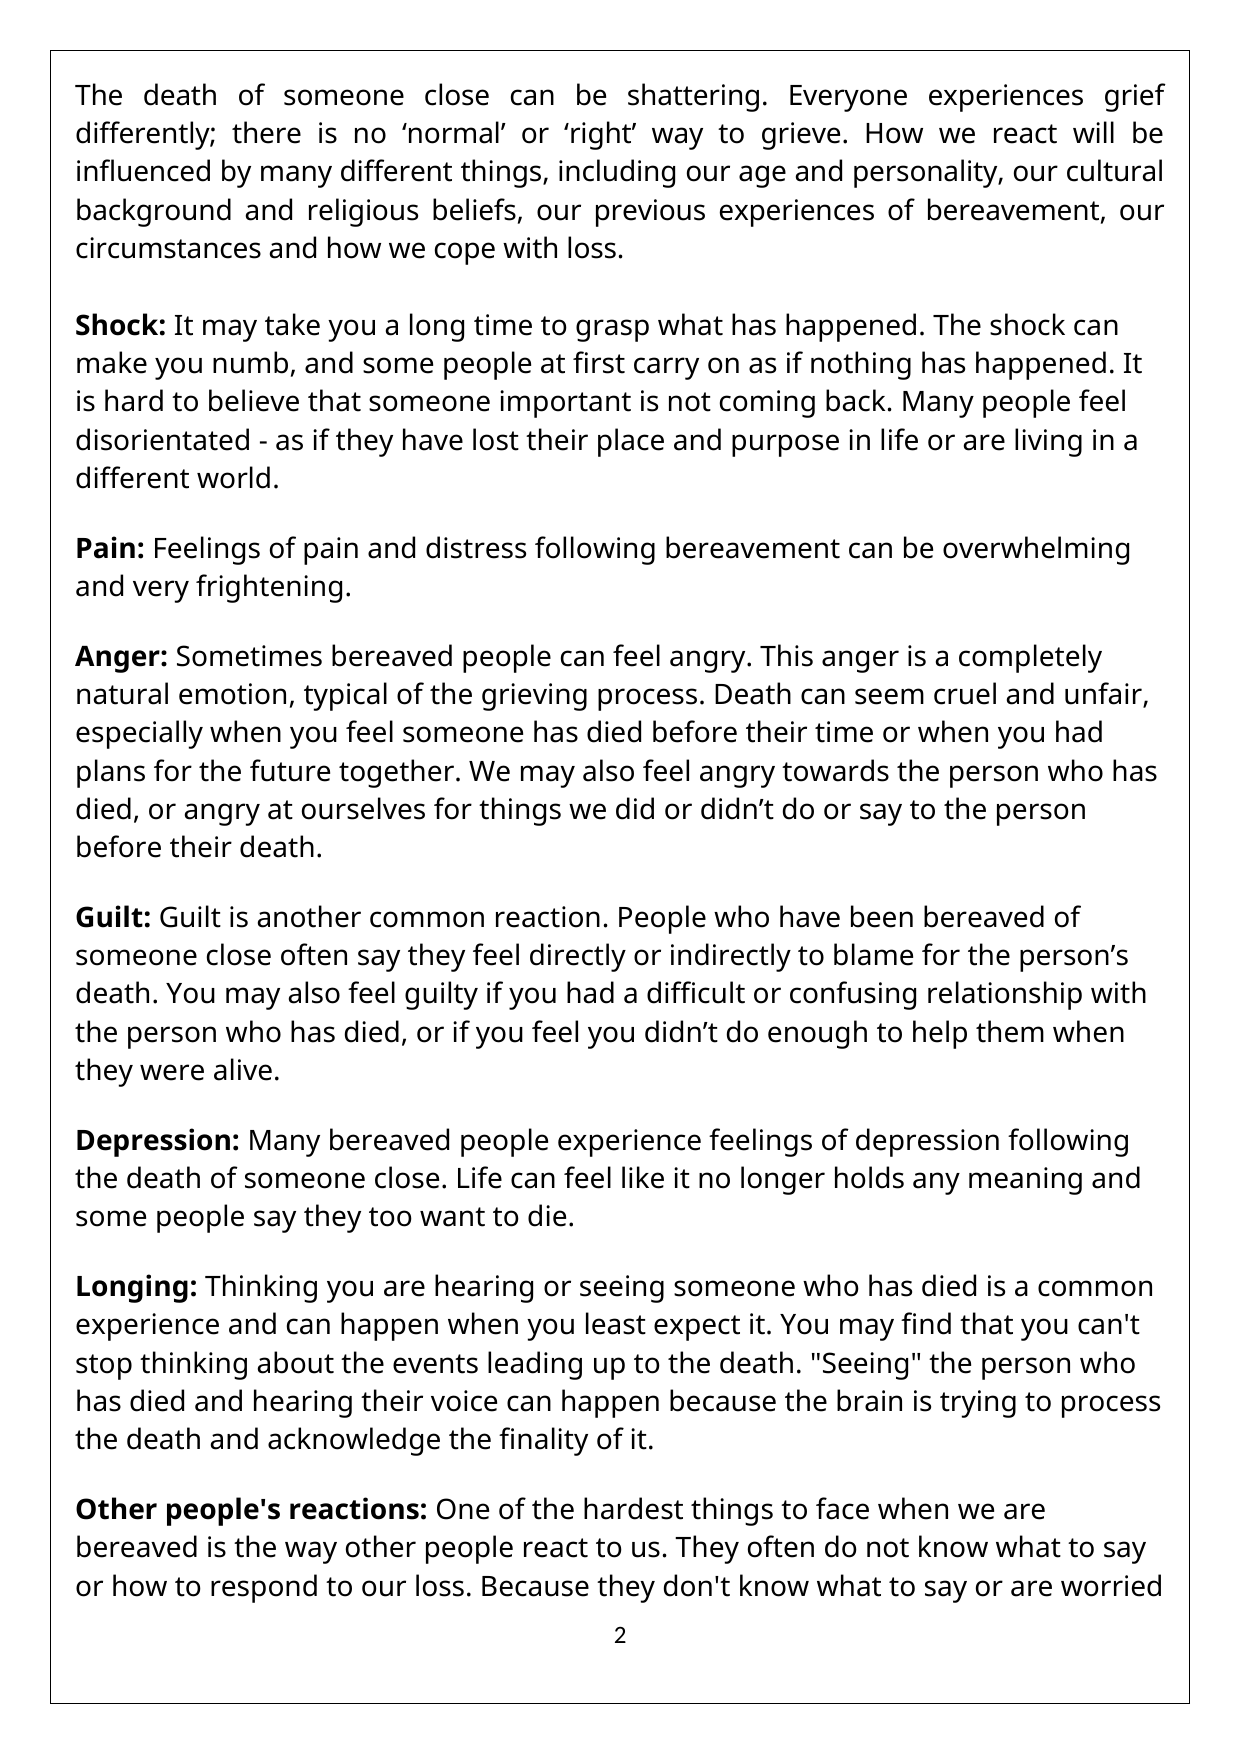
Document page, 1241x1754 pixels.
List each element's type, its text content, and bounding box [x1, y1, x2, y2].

text Depression: Many bereaved people experience feelings of depression following the death of someone close. Life can feel like it no longer holds any meaning and some people say they too want to die. [75, 1120, 1165, 1235]
text Guilt: Guilt is another common reaction. People who have been bereaved of someone close often say they feel directly or indirectly to blame for the person’s death. You may also feel guilty if you had a difficult or confusing relationship with the person who has died, or if you feel you didn’t do enough to help them when they were alive. [75, 897, 1165, 1089]
text Pain: Feelings of pain and distress following bereavement can be overwhelming and very frightening. [75, 528, 1165, 604]
text Shock: It may take you a long time to grasp what has happened. The shock can make you numb, and some people at first carry on as if nothing has happened. It is hard to believe that someone important is not coming back. Many people feel disorientated - as if they have lost their place and purpose in life or are living in a different world. [75, 305, 1165, 497]
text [75, 1489, 1165, 1604]
text The death of someone close can be shattering. Everyone experiences grief differently; there is no ‘normal’ or ‘right’ way to grieve. How we react will be influenced by many different things, including our age and personality, our cultural background and religious beliefs, our previous experiences of bereavement, our circumstances and how we cope with loss. [75, 75, 1165, 267]
text Longing: Thinking you are hearing or seeing someone who has died is a common experience and can happen when you least expect it. You may find that you can't stop thinking about the events leading up to the death. "Seeing" the person who has died and hearing their voice can happen because the brain is trying to process the death and acknowledge the finality of it. [75, 1266, 1165, 1458]
text Anger: Sometimes bereaved people can feel angry. This anger is a completely natural emotion, typical of the grieving process. Death can seem cruel and unfair, especially when you feel someone has died before their time or when you had plans for the future together. We may also feel angry towards the person who has died, or angry at ourselves for things we did or didn’t do or say to the person before their death. [75, 636, 1165, 866]
